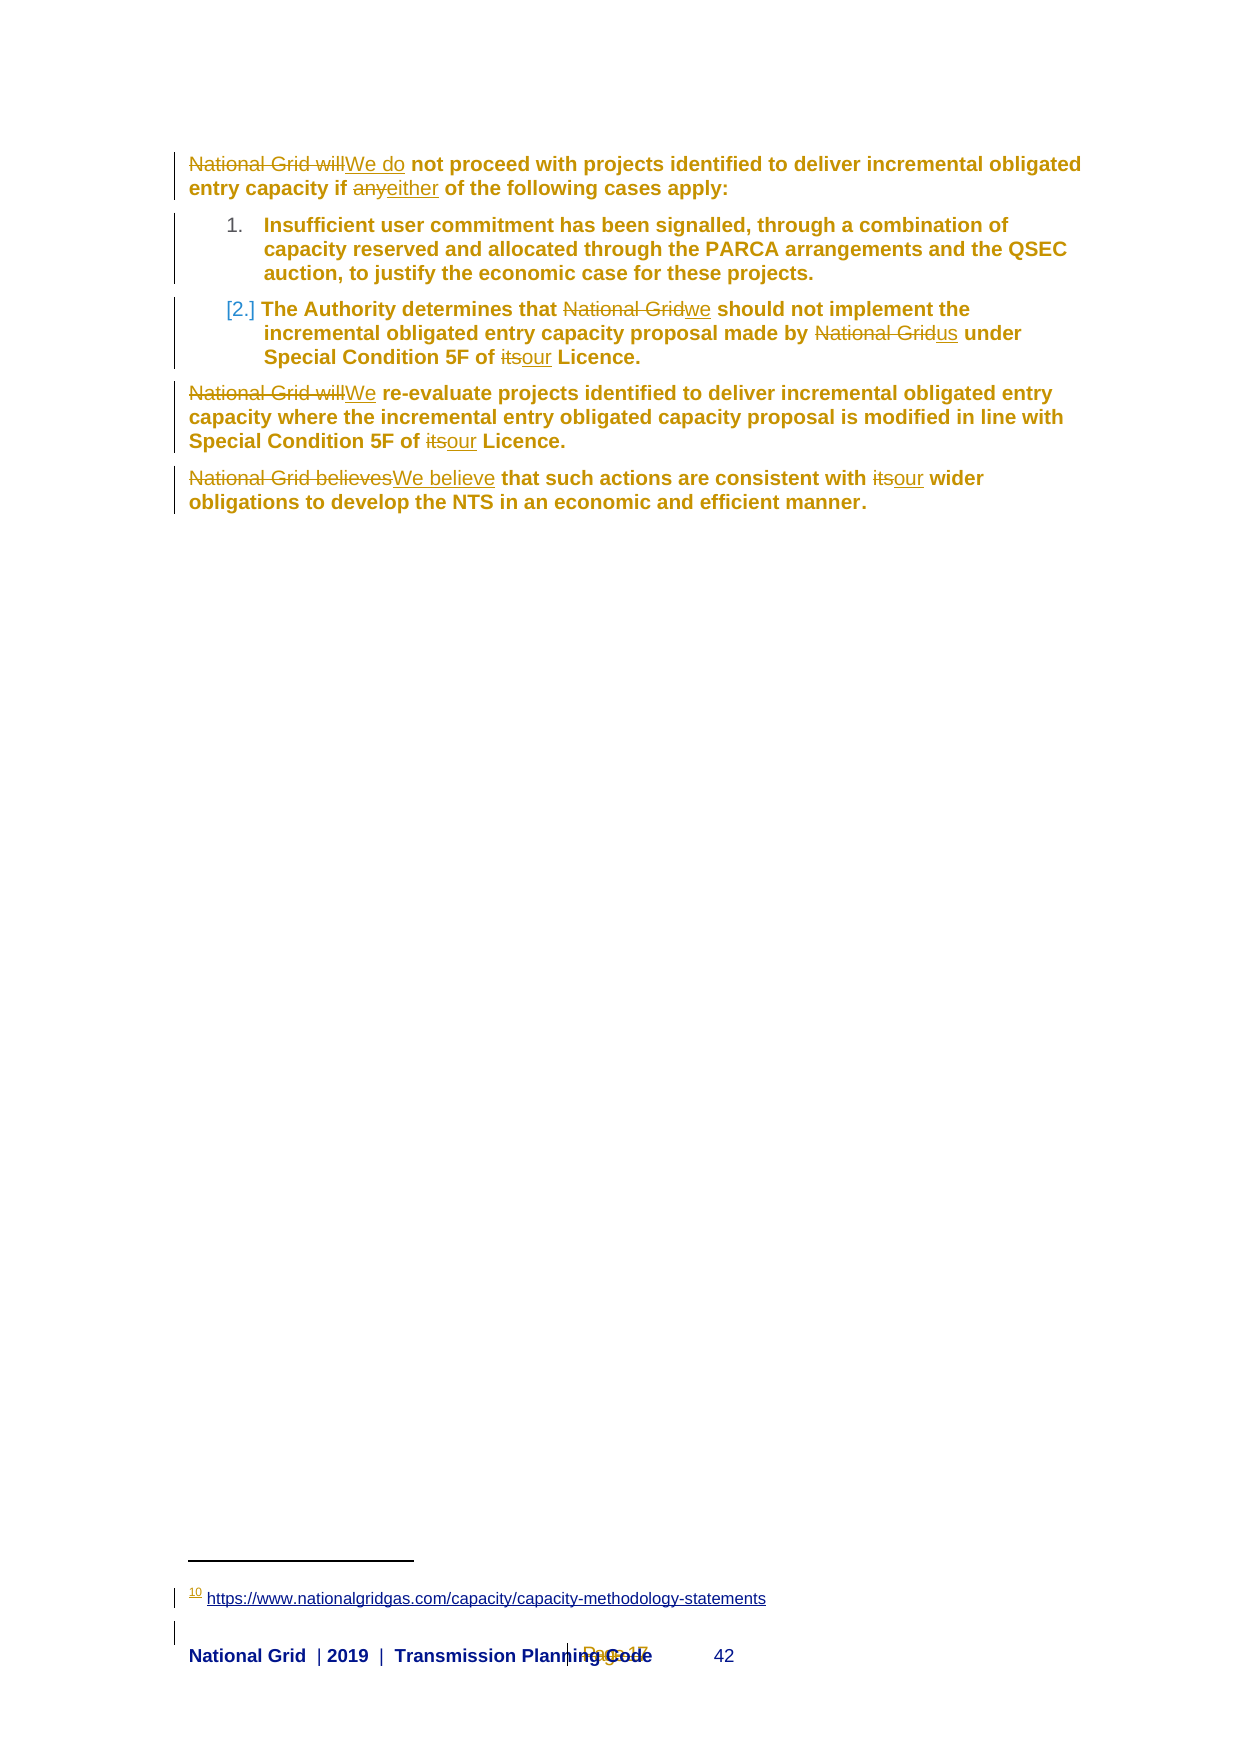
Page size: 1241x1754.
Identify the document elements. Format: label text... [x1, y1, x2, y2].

text re-evaluate projects identified to deliver incremental obligated entry capacity where the incremental entry obligated capacity proposal is modified in line with Special Condition 5F of Licence. [188, 381, 1088, 453]
text not proceed with projects identified to deliver incremental obligated entry capacity if of the following cases apply: [188, 152, 1088, 200]
text that such actions are consistent with wider obligations to develop the NTS in an economic and efficient manner. [188, 466, 1088, 513]
list Insufficient user commitment has been signalled, through a combination of capacity reserved and allocated through the PARCA arrangements and the QSEC auction, to justify the economic case for these projects. [226, 212, 1088, 284]
list The Authority determines that should not implement the incremental obligated entry capacity proposal made by under Special Condition 5F of Licence. [226, 297, 1088, 369]
